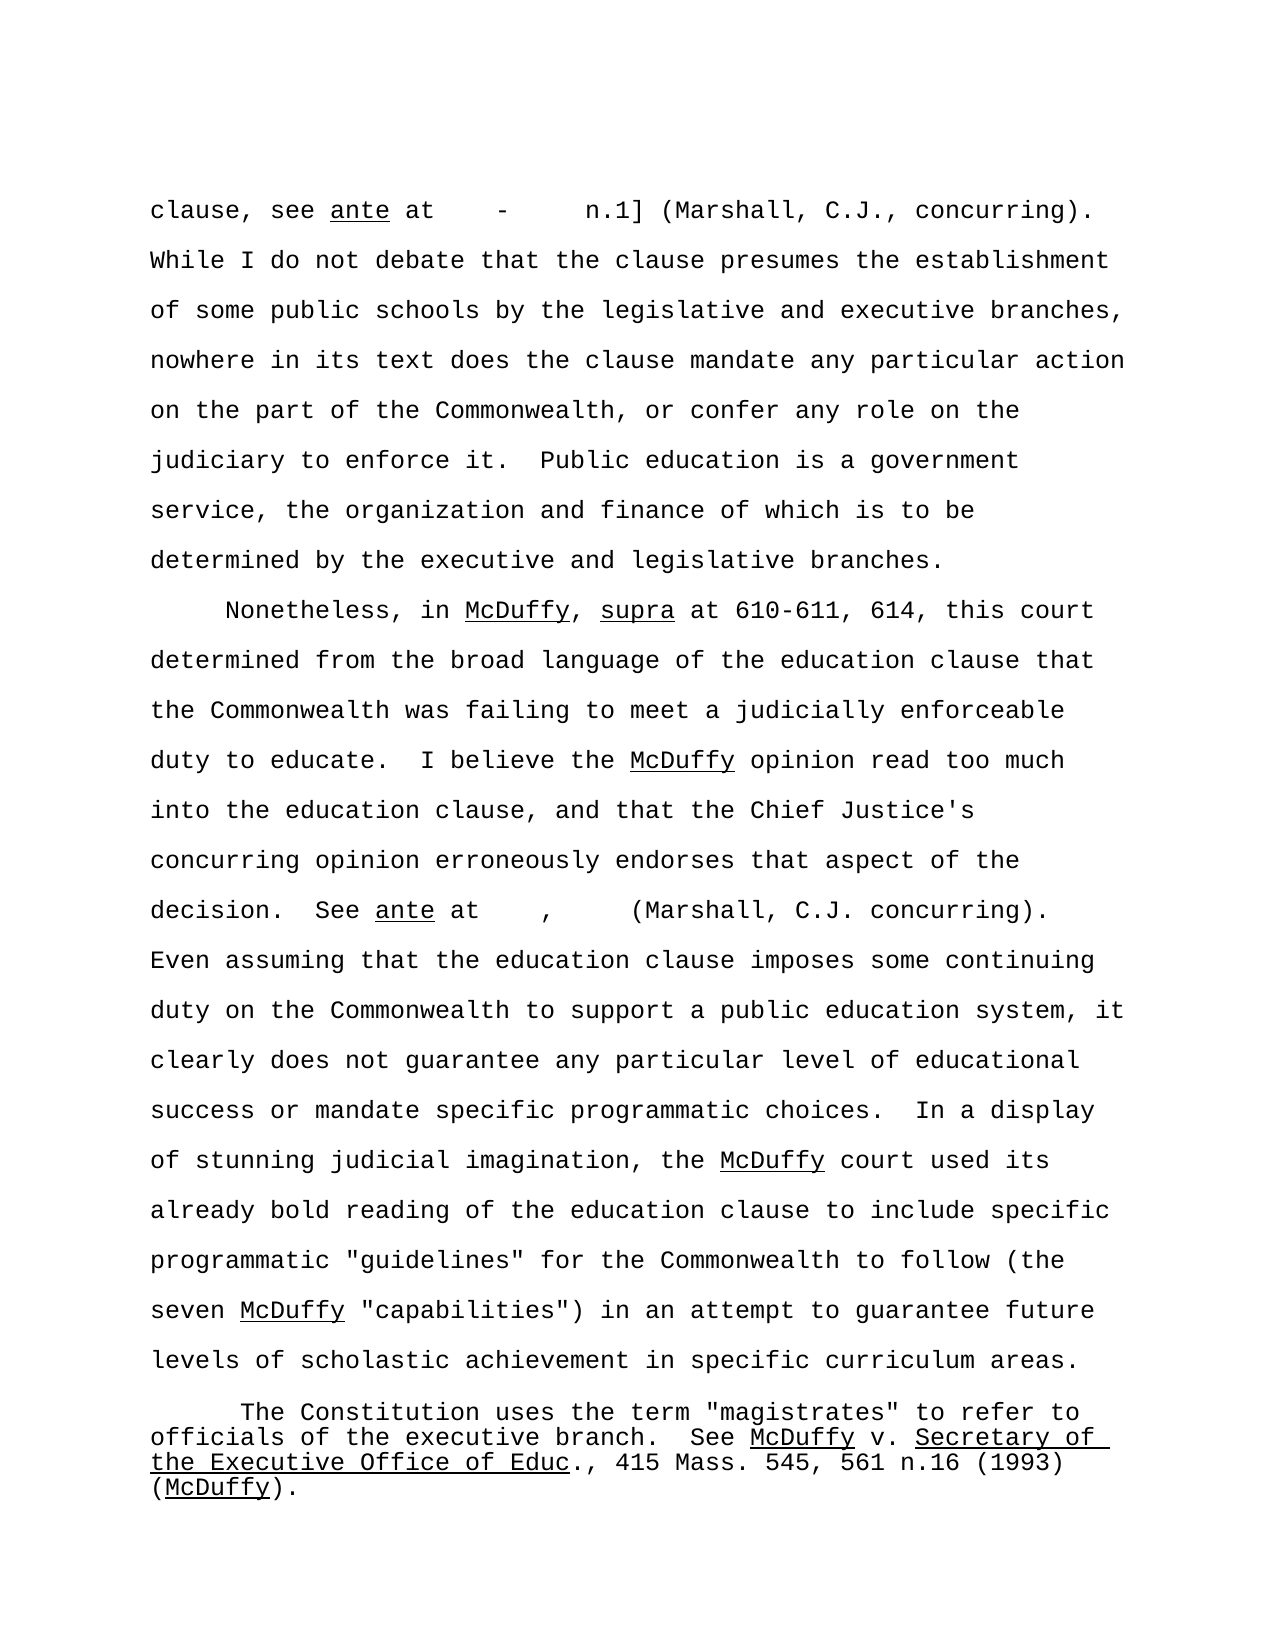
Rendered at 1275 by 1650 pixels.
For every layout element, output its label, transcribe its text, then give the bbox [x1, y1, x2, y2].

text It is inconsistent therefore with the general structure of our Constitution to interpret the education clause as imposing an enforceable duty on the Commonwealth to create and maintain the kind of highly complex and intricate public school establishment that the Chief Justice's concurring opinion today would presume. Instead, the clause should be construed as a broad directive, intended to establish the central importance of education in the Commonwealth and clarify that the legislative and executive branches will be responsible for the creation and maintenance of our public school system. See Part II, c. 5, § 2 ("it shall be the duty of legislatures and magistrates, in all future periods of the commonwealth, to cherish the interests of literature and the sciences . . . [and] public schools and grammar schools in the towns . . ."). For the full text of the clause, see ante at - n.1] (Marshall, C.J., concurring). While I do not debate that the clause presumes the establishment of some public schools by the legislative and executive branches, nowhere in its text does the clause mandate any particular action on the part of the Commonwealth, or confer any role on the judiciary to enforce it. Public education is a government service, the organization and finance of which is to be determined by the executive and legislative branches. [150, 178, 1125, 578]
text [150, 928, 1125, 1378]
text Nonetheless, in McDuffy, supra at 610-611, 614, this court determined from the broad language of the education clause that the Commonwealth was failing to meet a judicially enforceable duty to educate. I believe the McDuffy opinion read too much into the education clause, and that the Chief Justice's concurring opinion erroneously endorses that aspect of the decision. See ante at , (Marshall, C.J. concurring). [150, 578, 1125, 928]
